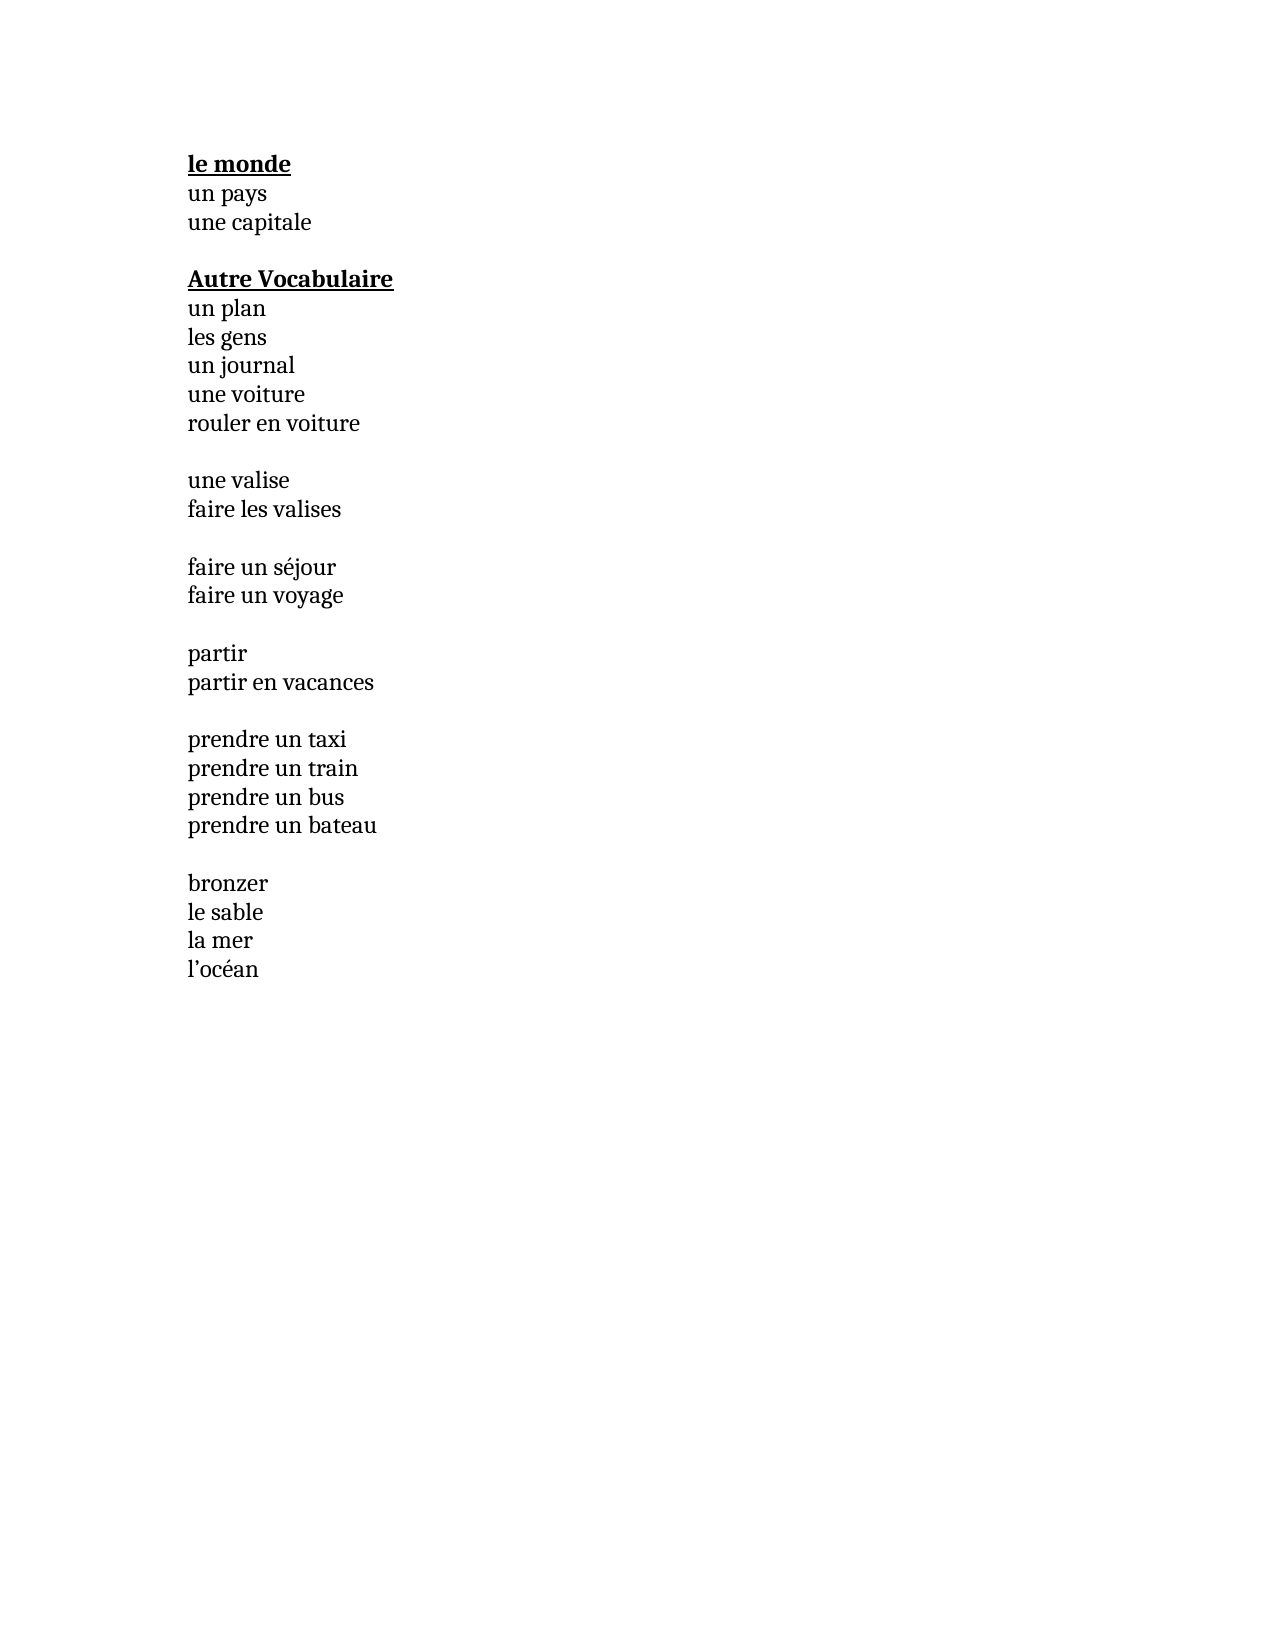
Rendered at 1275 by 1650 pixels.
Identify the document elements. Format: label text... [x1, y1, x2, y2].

text la mer [187, 926, 1087, 955]
text partir en vacances [187, 667, 1087, 696]
text les gens [187, 322, 1087, 351]
text bronzer [187, 869, 1087, 897]
text Autre Vocabulaire [187, 265, 1087, 294]
text prendre un train [187, 754, 1087, 782]
text rouler en voiture [187, 409, 1087, 437]
text prendre un bateau [187, 811, 1087, 840]
text le monde [187, 150, 1087, 179]
text un journal [187, 351, 1087, 380]
text un pays [187, 179, 1087, 207]
text un plan [187, 294, 1087, 322]
text le sable [187, 897, 1087, 926]
text partir [187, 639, 1087, 667]
text faire un séjour [187, 552, 1087, 581]
text l’océan [187, 955, 1087, 984]
text faire un voyage [187, 581, 1087, 610]
text une valise [187, 466, 1087, 495]
text faire les valises [187, 495, 1087, 524]
text une capitale [187, 207, 1087, 236]
text prendre un taxi [187, 725, 1087, 754]
text prendre un bus [187, 782, 1087, 811]
text une voiture [187, 380, 1087, 409]
